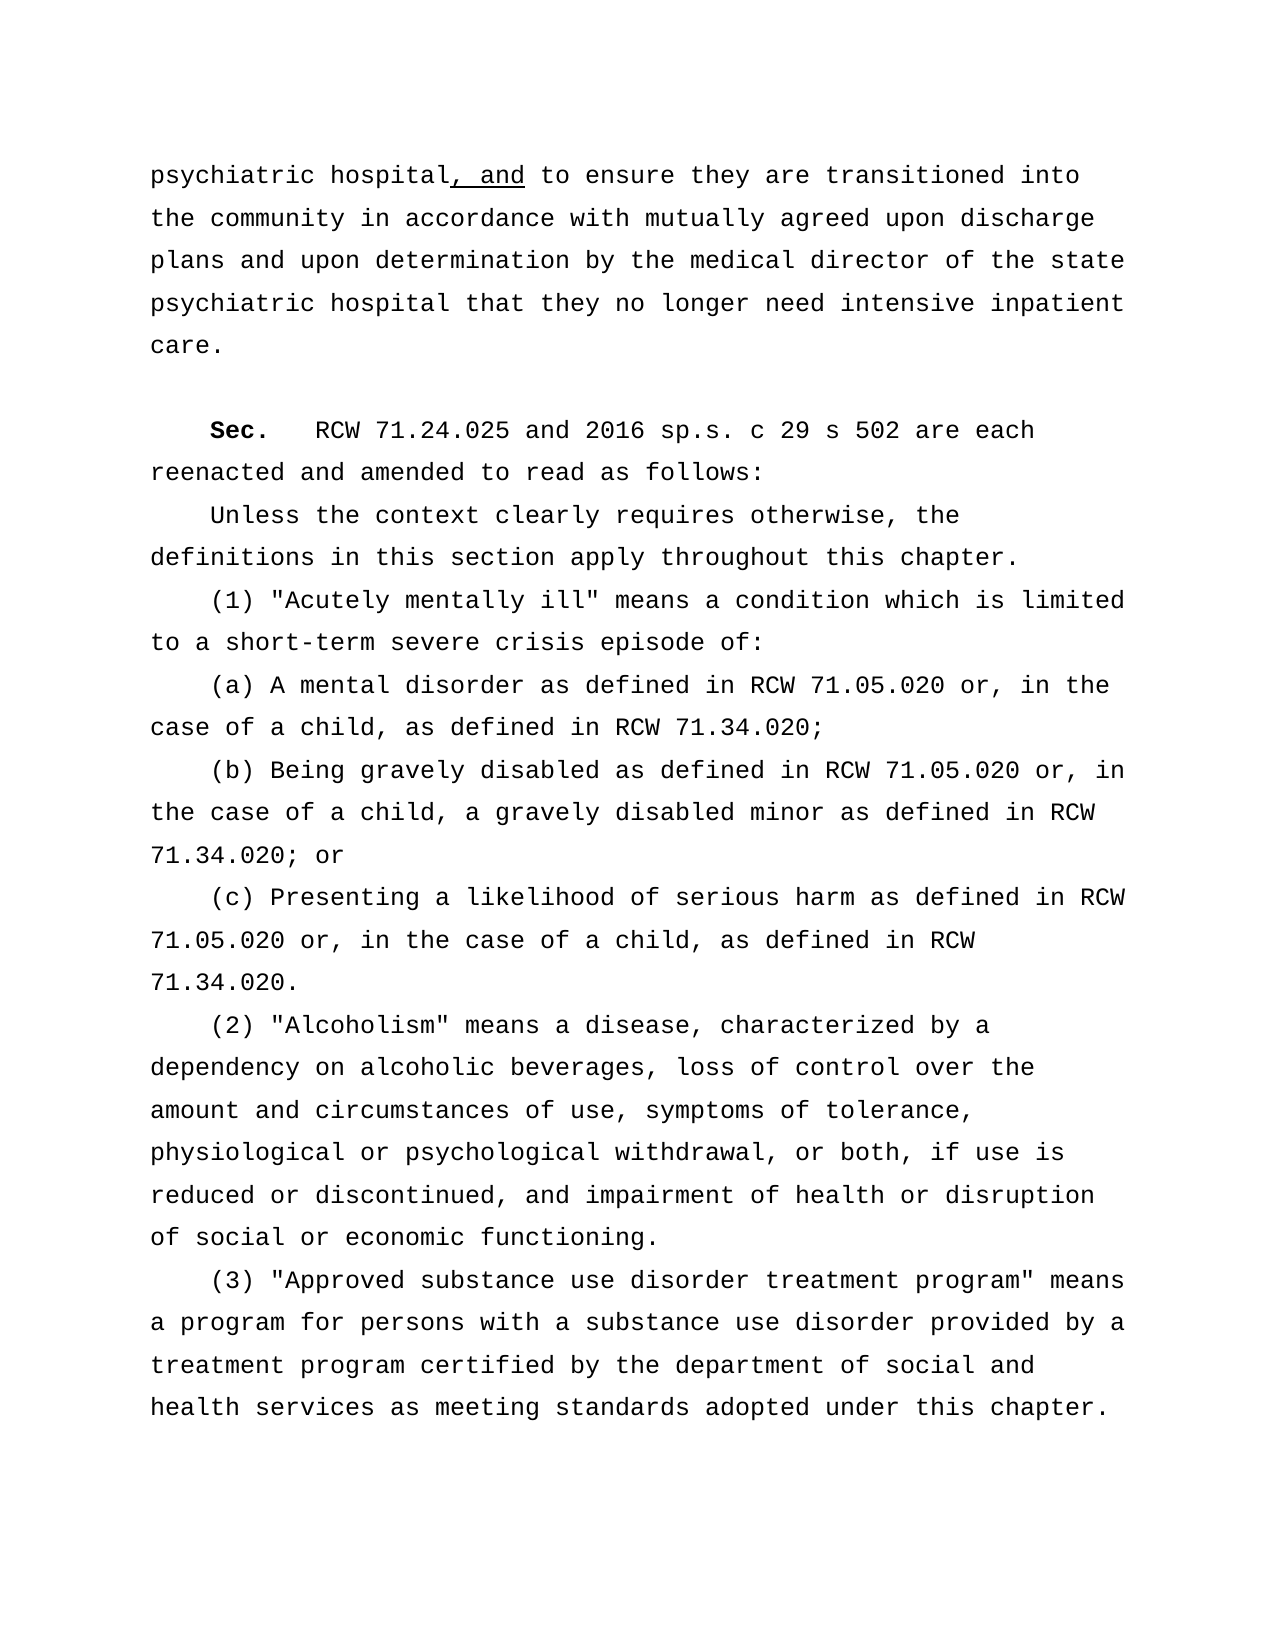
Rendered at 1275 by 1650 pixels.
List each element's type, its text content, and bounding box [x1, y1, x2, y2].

text (b) Being gravely disabled as defined in RCW 71.05.020 or, in the case of a child, a gravely disabled minor as defined in RCW 71.34.020; or [150, 744, 1125, 872]
text Unless the context clearly requires otherwise, the definitions in this section apply throughout this chapter. [150, 489, 1125, 574]
text (1) "Acutely mentally ill" means a condition which is limited to a short-term severe crisis episode of: [150, 574, 1125, 659]
text (a) A mental disorder as defined in RCW 71.05.020 or, in the case of a child, as defined in RCW 71.34.020; [150, 659, 1125, 744]
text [150, 150, 1125, 362]
text (2) "Alcoholism" means a disease, characterized by a dependency on alcoholic beverages, loss of control over the amount and circumstances of use, symptoms of tolerance, physiological or psychological withdrawal, or both, if use is reduced or discontinued, and impairment of health or disruption of social or economic functioning. [150, 999, 1125, 1254]
text (3) "Approved substance use disorder treatment program" means a program for persons with a substance use disorder provided by a treatment program certified by the department of social and health services as meeting standards adopted under this chapter. [150, 1254, 1125, 1424]
text (c) Presenting a likelihood of serious harm as defined in RCW 71.05.020 or, in the case of a child, as defined in RCW 71.34.020. [150, 872, 1125, 999]
text Sec. RCW 71.24.025 and 2016 sp.s. c 29 s 502 are each reenacted and amended to read as follows: [150, 404, 1125, 489]
